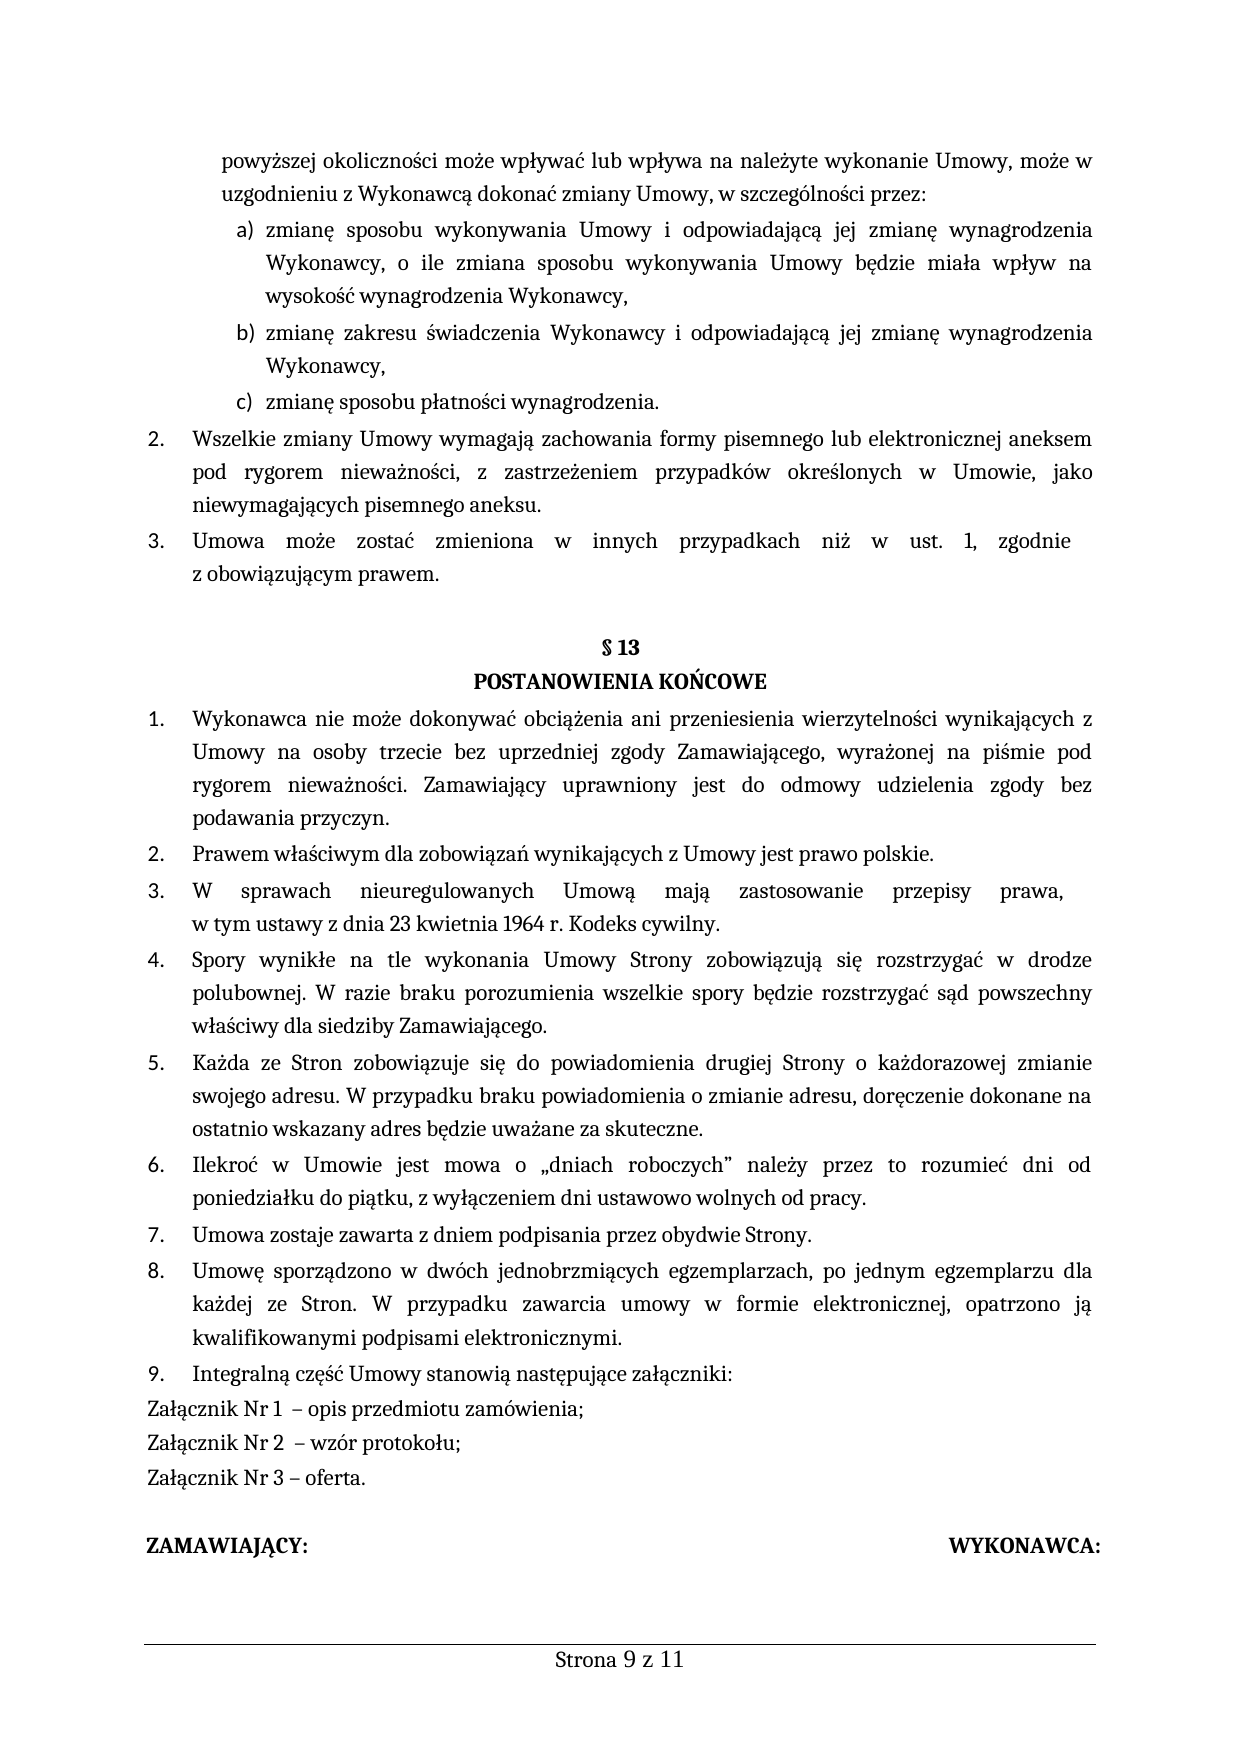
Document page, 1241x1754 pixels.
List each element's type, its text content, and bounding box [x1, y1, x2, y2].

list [192, 148, 1093, 207]
list zmianę zakresu świadczenia Wykonawcy i odpowiadającą jej zmianę wynagrodzenia Wykonawcy, [236, 318, 1093, 379]
list Umowa zostaje zawarta z dniem podpisania przez obydwie Strony. [147, 1220, 1093, 1248]
list zmianę sposobu wykonywania Umowy i odpowiadającą jej zmianę wynagrodzenia Wykonawcy, o ile zmiana sposobu wykonywania Umowy będzie miała wpływ na wysokość wynagrodzenia Wykonawcy, [236, 215, 1093, 310]
list Umowę sporządzono w dwóch jednobrzmiących egzemplarzach, po jednym egzemplarzu dla każdej ze Stron. W przypadku zawarcia umowy w formie elektronicznej, opatrzono ją kwalifikowanymi podpisami elektronicznymi. [147, 1256, 1093, 1351]
list W sprawach nieuregulowanych Umową mają zastosowanie przepisy prawa, w tym ustawy z dnia 23 kwietnia 1964 r. Kodeks cywilny. [147, 876, 1093, 937]
list Spory wynikłe na tle wykonania Umowy Strony zobowiązują się rozstrzygać w drodze polubownej. W razie braku porozumienia wszelkie spory będzie rozstrzygać sąd powszechny właściwy dla siedziby Zamawiającego. [147, 945, 1093, 1039]
list Prawem właściwym dla zobowiązań wynikających z Umowy jest prawo polskie. [147, 839, 1093, 867]
list Umowa może zostać zmieniona w innych przypadkach niż w ust. 1, zgodnie z obowiązującym prawem. [147, 526, 1093, 588]
list Każda ze Stron zobowiązuje się do powiadomienia drugiej Strony o każdorazowej zmianie swojego adresu. W przypadku braku powiadomienia o zmianie adresu, doręczenie dokonane na ostatnio wskazany adres będzie uważane za skuteczne. [147, 1048, 1093, 1142]
list Wykonawca nie może dokonywać obciążenia ani przeniesienia wierzytelności wynikających z Umowy na osoby trzecie bez uprzedniej zgody Zamawiającego, wyrażonej na piśmie pod rygorem nieważności. Zamawiający uprawniony jest do odmowy udzielenia zgody bez podawania przyczyn. [147, 704, 1093, 831]
subtitle § 13 [147, 634, 1092, 661]
text Załącznik Nr 2 – wzór protokołu; [147, 1430, 1093, 1456]
list Ilekroć w Umowie jest mowa o „dniach roboczych” należy przez to rozumieć dni od poniedziałku do piątku, z wyłączeniem dni ustawowo wolnych od pracy. [147, 1150, 1093, 1211]
list zmianę sposobu płatności wynagrodzenia. [236, 387, 1093, 415]
subtitle POSTANOWIENIA KOŃCOWE [147, 669, 1092, 695]
list Wszelkie zmiany Umowy wymagają zachowania formy pisemnego lub elektronicznej aneksem pod rygorem nieważności, z zastrzeżeniem przypadków określonych w Umowie, jako niewymagających pisemnego aneksu. [147, 424, 1093, 518]
text ZAMAWIAJĄCY: WYKONAWCA: [146, 1533, 1106, 1559]
list Integralną część Umowy stanowią następujące załączniki: [147, 1359, 1093, 1387]
text Załącznik Nr 1 – opis przedmiotu zamówienia; [147, 1396, 1093, 1422]
text Załącznik Nr 3 – oferta. [147, 1465, 1093, 1491]
